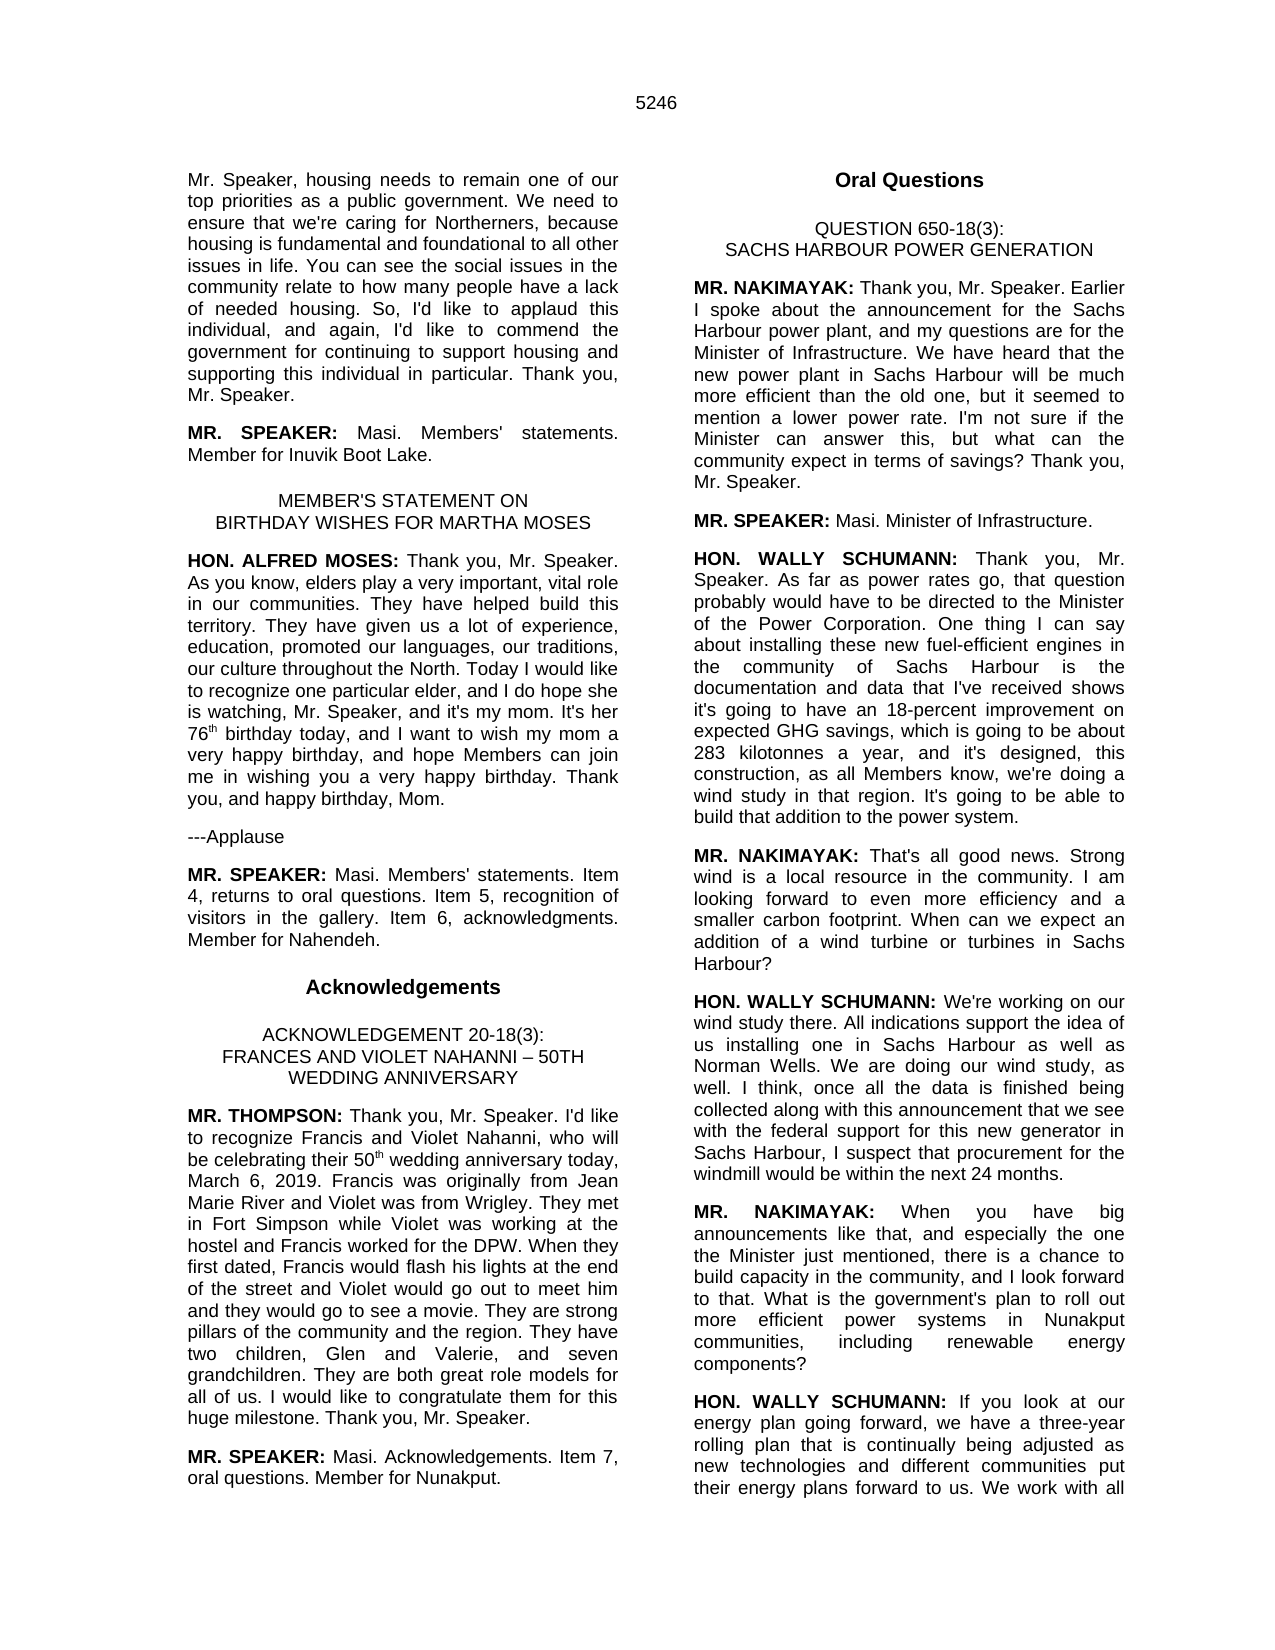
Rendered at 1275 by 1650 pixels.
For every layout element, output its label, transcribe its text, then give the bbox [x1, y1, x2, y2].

text MR. SPEAKER: Masi. Members' statements. Item 4, returns to oral questions. Item 5, recognition of visitors in the gallery. Item 6, acknowledgments. Member for Nahendeh. [187, 864, 619, 950]
subtitle Question 650-18(3): Sachs Harbour Power Generation [694, 217, 1125, 260]
text MR. SPEAKER: Masi. Members' statements. Member for Inuvik Boot Lake. [187, 422, 619, 465]
text HON. ALFRED MOSES: Thank you, Mr. Speaker. As you know, elders play a very important, vital role in our communities. They have helped build this territory. They have given us a lot of experience, education, promoted our languages, our traditions, our culture throughout the North. Today I would like to recognize one particular elder, and I do hope she is watching, Mr. Speaker, and it's my mom. It's her 76th birthday today, and I want to wish my mom a very happy birthday, and hope Members can join me in wishing you a very happy birthday. Thank you, and happy birthday, Mom. [187, 550, 619, 809]
text MR. NAKIMAYAK: When you have big announcements like that, and especially the one the Minister just mentioned, there is a chance to build capacity in the community, and I look forward to that. What is the government's plan to roll out more efficient power systems in Nunakput communities, including renewable energy components? [694, 1201, 1125, 1374]
text MR. SPEAKER: Masi. Acknowledgements. Item 7, oral questions. Member for Nunakput. [187, 1445, 619, 1488]
text Mr. Speaker, housing needs to remain one of our top priorities as a public government. We need to ensure that we're caring for Northerners, because housing is fundamental and foundational to all other issues in life. You can see the social issues in the community relate to how many people have a lack of needed housing. So, I'd like to applaud this individual, and again, I'd like to commend the government for continuing to support housing and supporting this individual in particular. Thank you, Mr. Speaker. [187, 168, 619, 406]
text MR. SPEAKER: Masi. Minister of Infrastructure. [694, 509, 1125, 531]
subtitle Member's Statement on Birthday Wishes for Martha Moses [187, 490, 619, 533]
text MR. NAKIMAYAK: Thank you, Mr. Speaker. Earlier I spoke about the announcement for the Sachs Harbour power plant, and my questions are for the Minister of Infrastructure. We have heard that the new power plant in Sachs Harbour will be much more efficient than the old one, but it seemed to mention a lower power rate. I'm not sure if the Minister can answer this, but what can the community expect in terms of savings? Thank you, Mr. Speaker. [694, 277, 1125, 493]
text MR. THOMPSON: Thank you, Mr. Speaker. I'd like to recognize Francis and Violet Nahanni, who will be celebrating their 50th wedding anniversary today, March 6, 2019. Francis was originally from Jean Marie River and Violet was from Wrigley. They met in Fort Simpson while Violet was working at the hostel and Francis worked for the DPW. When they first dated, Francis would flash his lights at the end of the street and Violet would go out to meet him and they would go to see a movie. They are strong pillars of the community and the region. They have two children, Glen and Valerie, and seven grandchildren. They are both great role models for all of us. I would like to congratulate them for this huge milestone. Thank you, Mr. Speaker. [187, 1105, 619, 1429]
subtitle Oral Questions [694, 168, 1125, 192]
subtitle Acknowledgements [187, 975, 619, 999]
text ---Applause [187, 826, 619, 847]
text HON. WALLY SCHUMANN: We're working on our wind study there. All indications support the idea of us installing one in Sachs Harbour as well as Norman Wells. We are doing our wind study, as well. I think, once all the data is finished being collected along with this announcement that we see with the federal support for this new generator in Sachs Harbour, I suspect that procurement for the windmill would be within the next 24 months. [694, 991, 1125, 1185]
text HON. WALLY SCHUMANN: Thank you, Mr. Speaker. As far as power rates go, that question probably would have to be directed to the Minister of the Power Corporation. One thing I can say about installing these new fuel-efficient engines in the community of Sachs Harbour is the documentation and data that I've received shows it's going to have an 18-percent improvement on expected GHG savings, which is going to be about 283 kilotonnes a year, and it's designed, this construction, as all Members know, we're doing a wind study in that region. It's going to be able to build that addition to the power system. [694, 548, 1125, 828]
subtitle Acknowledgement 20-18(3): Frances and Violet Nahanni – 50th Wedding Anniversary [187, 1024, 619, 1089]
text MR. NAKIMAYAK: That's all good news. Strong wind is a local resource in the community. I am looking forward to even more efficiency and a smaller carbon footprint. When can we expect an addition of a wind turbine or turbines in Sachs Harbour? [694, 844, 1125, 974]
